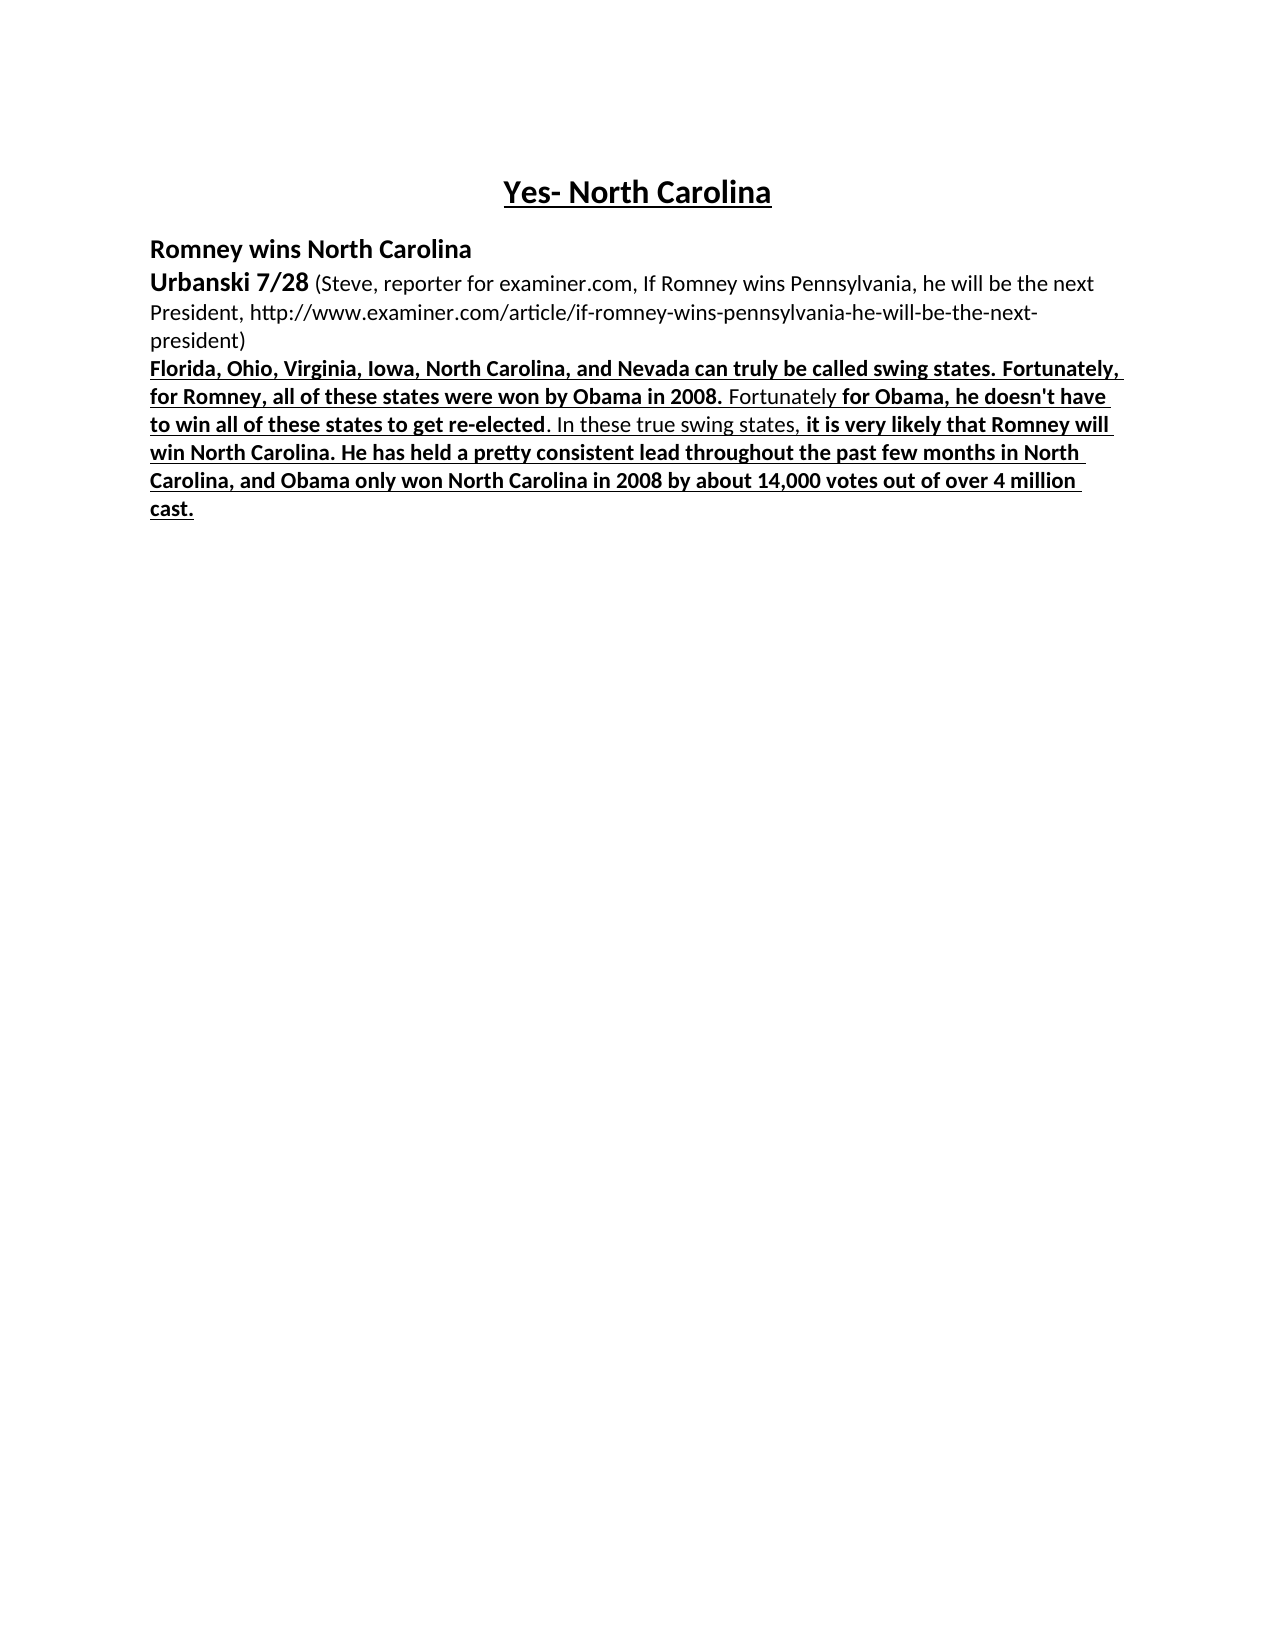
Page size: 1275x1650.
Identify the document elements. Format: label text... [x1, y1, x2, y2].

text Urbanski 7/28 (Steve, reporter for examiner.com, If Romney wins Pennsylvania, he will be the next President, http://www.examiner.com/article/if-romney-wins-pennsylvania-he-will-be-the-next-president) [150, 265, 1125, 354]
subtitle Yes- North Carolina [150, 171, 1125, 212]
subtitle Romney wins North Carolina [150, 232, 1125, 265]
text Florida, Ohio, Virginia, Iowa, North Carolina, and Nevada can truly be called swing states. Fortunately, for Romney, all of these states were won by Obama in 2008. Fortunately for Obama, he doesn't have to win all of these states to get re-elected. In these true swing states, it is very likely that Romney will win North Carolina. He has held a pretty consistent lead throughout the past few months in North Carolina, and Obama only won North Carolina in 2008 by about 14,000 votes out of over 4 million cast. [150, 354, 1125, 523]
